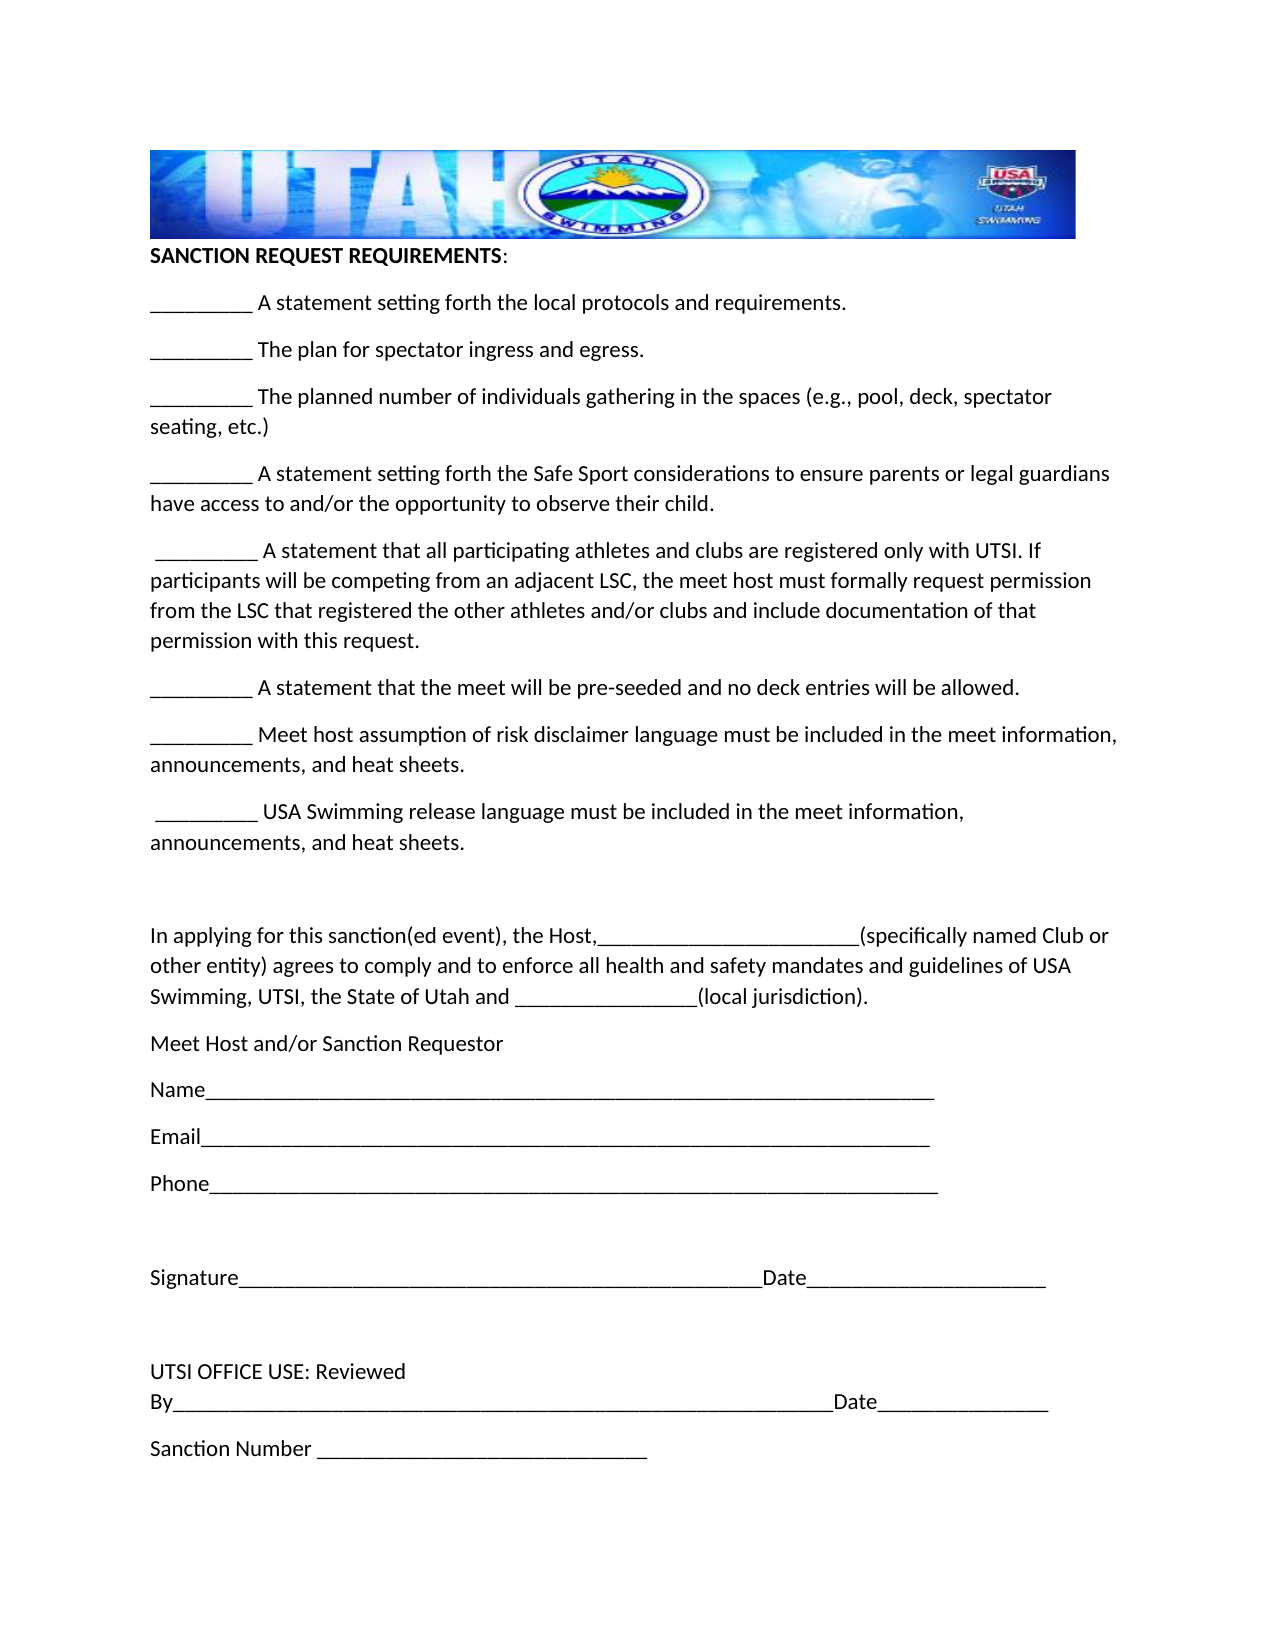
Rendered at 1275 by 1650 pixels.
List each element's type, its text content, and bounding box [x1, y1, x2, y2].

text Name________________________________________________________________ [150, 1076, 1125, 1104]
text Signature______________________________________________Date_____________________ [150, 1263, 1125, 1291]
text Sanction Number _____________________________ [150, 1434, 1125, 1462]
text Email________________________________________________________________ [150, 1122, 1125, 1151]
text UTSI OFFICE USE: Reviewed By__________________________________________________________Date_______________ [150, 1357, 1125, 1415]
text _________ A statement setting forth the local protocols and requirements. [150, 288, 1125, 316]
text _________ The plan for spectator ingress and egress. [150, 335, 1125, 363]
text _________ A statement that the meet will be pre-seeded and no deck entries will be allowed. [150, 673, 1125, 702]
text Meet Host and/or Sanction Requestor [150, 1029, 1125, 1057]
text _________ The planned number of individuals gathering in the spaces (e.g., pool, deck, spectator seating, etc.) [150, 382, 1125, 440]
picture [150, 150, 1076, 239]
text Phone________________________________________________________________ [150, 1169, 1125, 1197]
text In applying for this sanction(ed event), the Host,_______________________(specifically named Club or other entity) agrees to comply and to enforce all health and safety mandates and guidelines of USA Swimming, UTSI, the State of Utah and ________________(local jurisdiction). [150, 921, 1125, 1010]
text _________ USA Swimming release language must be included in the meet information, announcements, and heat sheets. [150, 797, 1125, 856]
text _________ A statement setting forth the Safe Sport considerations to ensure parents or legal guardians have access to and/or the opportunity to observe their child. [150, 459, 1125, 517]
text _________ Meet host assumption of risk disclaimer language must be included in the meet information, announcements, and heat sheets. [150, 720, 1125, 779]
text _________ A statement that all participating athletes and clubs are registered only with UTSI. If participants will be competing from an adjacent LSC, the meet host must formally request permission from the LSC that registered the other athletes and/or clubs and include documentation of that permission with this request. [150, 536, 1125, 655]
